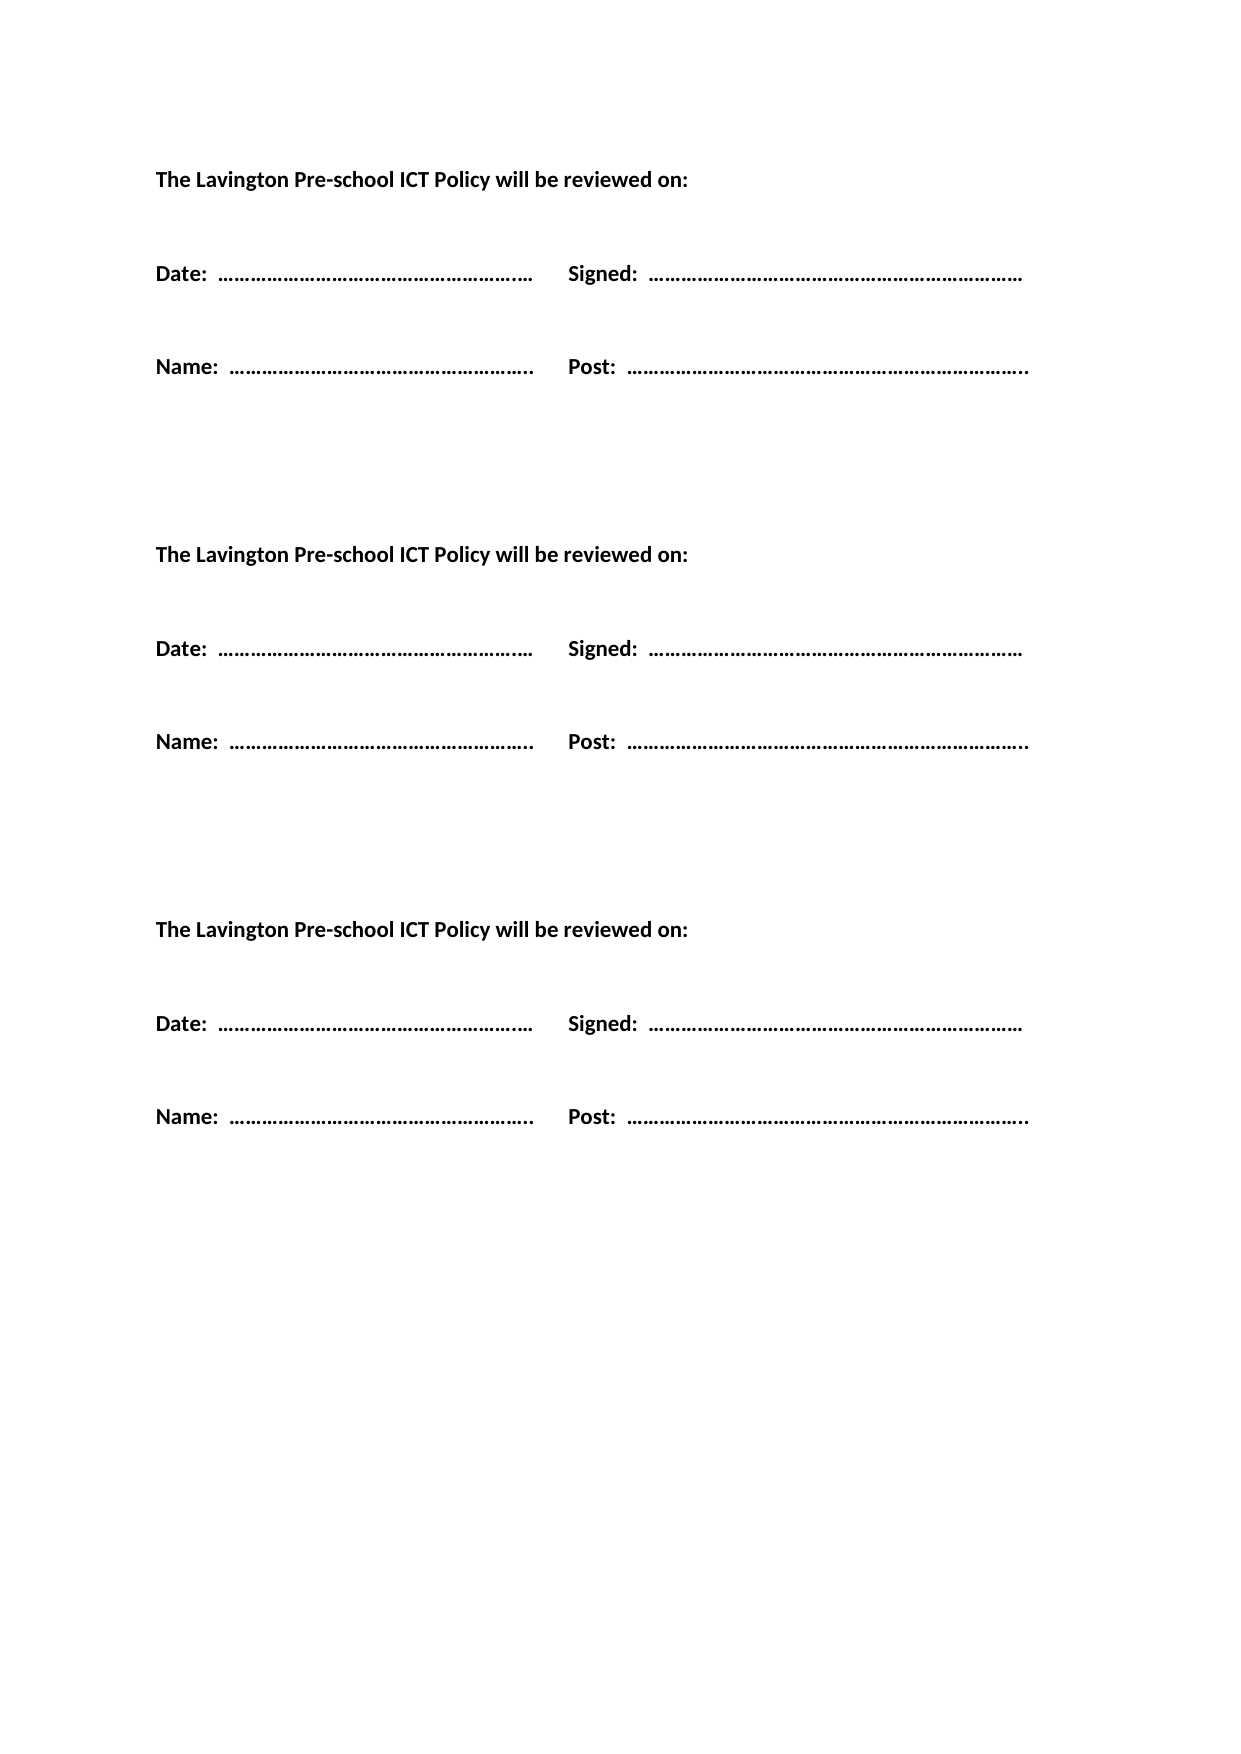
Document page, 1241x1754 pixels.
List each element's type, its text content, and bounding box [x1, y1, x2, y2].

text Date: ……………………………………………….… Signed: …………………………………………………………… [156, 634, 1122, 662]
text Date: ……………………………………………….… Signed: …………………………………………………………… [156, 1009, 1122, 1037]
text Name: ……………………………………………….. Post: ……………………………………………………………….. [156, 1102, 1122, 1131]
text The Lavington Pre-school ICT Policy will be reviewed on: [156, 540, 1122, 568]
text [156, 259, 1122, 287]
text Name: ……………………………………………….. Post: ……………………………………………………………….. [156, 727, 1122, 756]
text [156, 165, 1122, 193]
text The Lavington Pre-school ICT Policy will be reviewed on: [156, 915, 1122, 943]
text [156, 352, 1122, 381]
